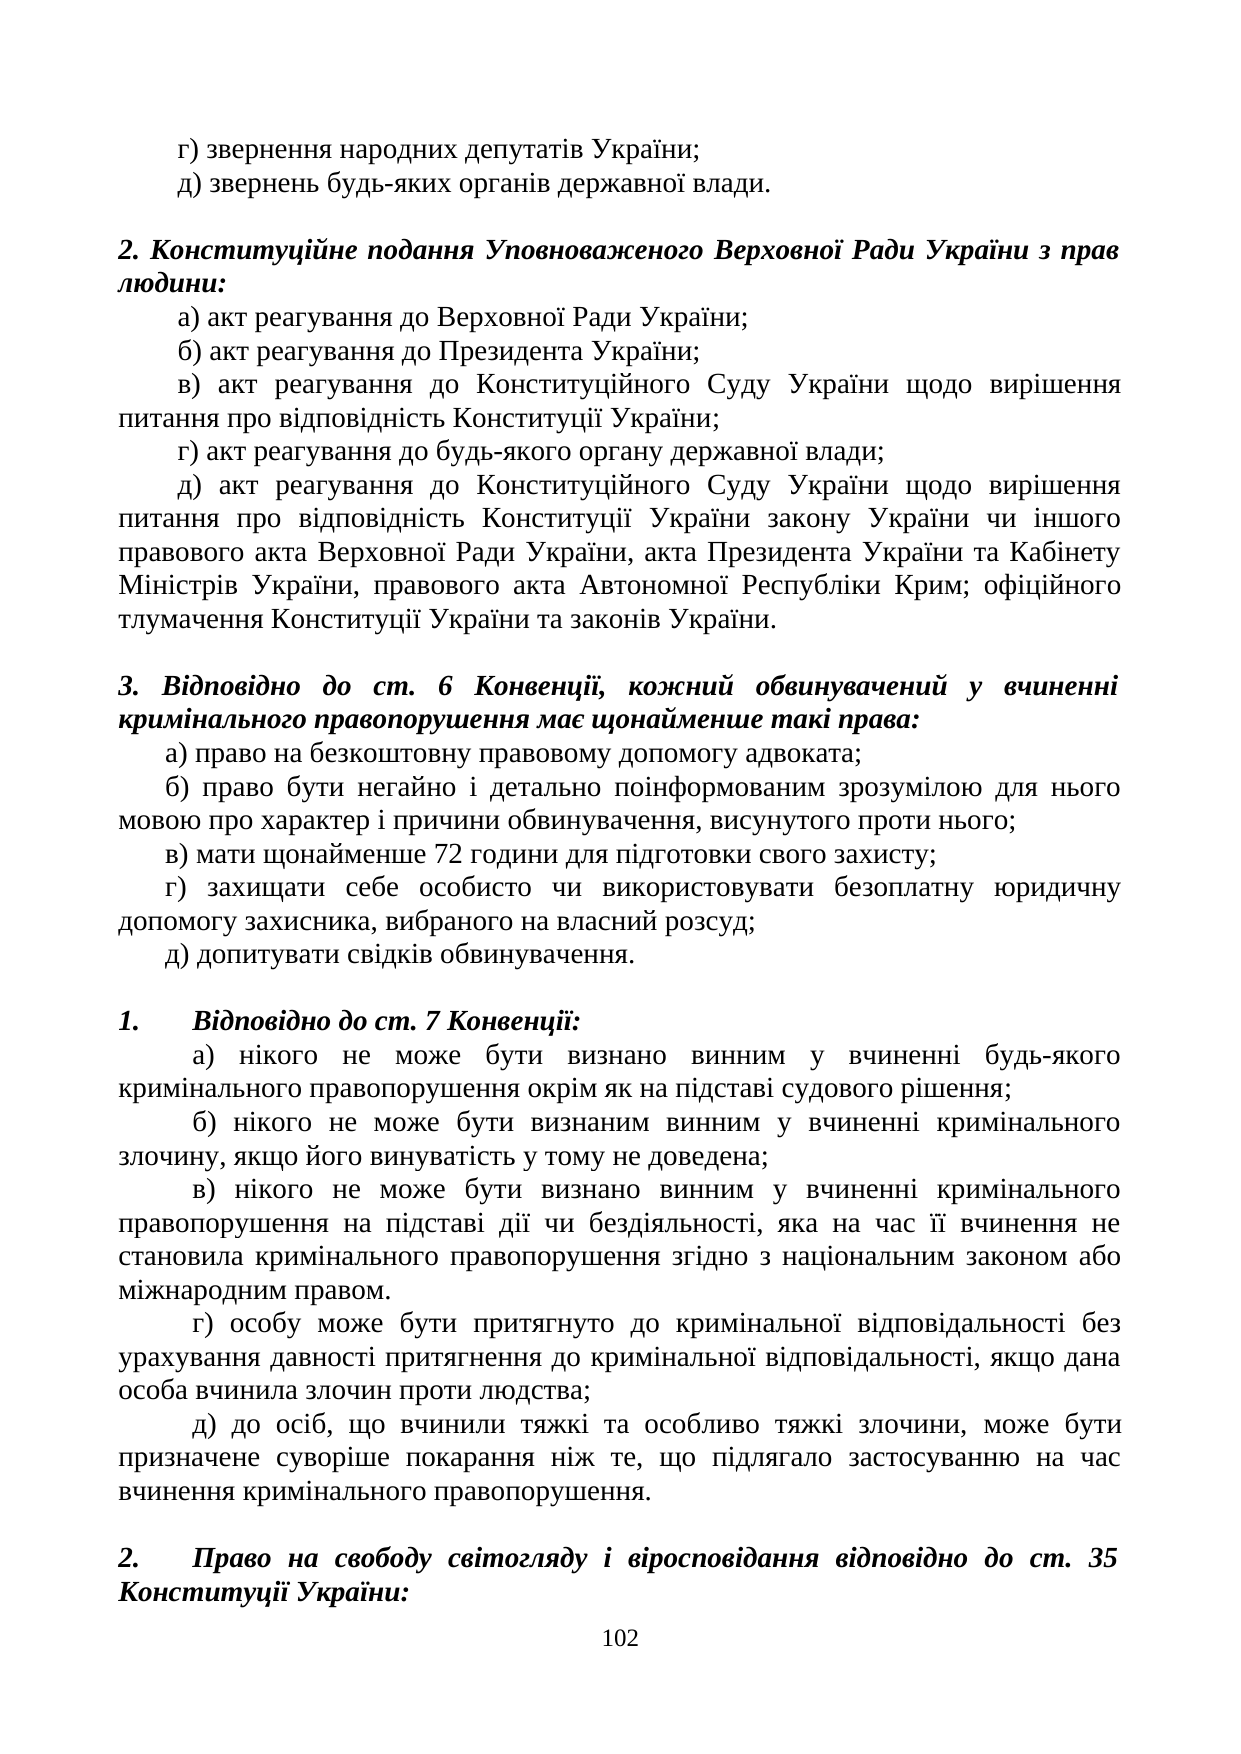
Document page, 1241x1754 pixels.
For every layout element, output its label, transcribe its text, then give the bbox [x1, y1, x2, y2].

text б) за власною ініціативою; [118, 331, 1122, 365]
text в) нікого не може бути визнано винним у вчиненні кримінального правопорушення на підставі дії чи бездіяльності, яка на час її вчинення не становила кримінального правопорушення згідно з національним законом або міжнародним правом. [392, 1539, 1122, 1572]
text г) звернення народних депутатів України; [118, 398, 1122, 432]
text в) звернень іноземців, осіб без громадянства; [118, 365, 1122, 398]
text а) звернень громадян; [118, 298, 1122, 331]
text д) допитувати свідків обвинувачення. [118, 1203, 1122, 1237]
list Розкрийте види форм та способів захисту прав особи. [118, 131, 1122, 164]
text Тестові завдання [118, 193, 1122, 231]
text г) захищати себе особисто чи використовувати безоплатну юридичну допомогу захисника, вибраного на власний розсуд; [118, 1136, 1122, 1203]
text д) акт реагування до Конституційного Суду України щодо вирішення питання про відповідність Конституції України закону України чи іншого правового акта Верховної Ради України, акта Президента України та Кабінету Міністрів України, правового акта Автономної Республіки Крим; офіційного тлумачення Конституції України та законів України. [118, 734, 1122, 902]
text 3. Відповідно до ст. 6 Конвенції, кожний обвинувачений у вчиненні кримінального правопорушення має щонайменше такі права: [118, 935, 1122, 1002]
list Відповідно до ст. 7 Конвенції: [118, 1271, 1122, 1304]
text в) мати щонайменше 72 години для підготовки свого захисту; [118, 1103, 1122, 1136]
text г) акт реагування до будь-якого органу державної влади; [118, 700, 1122, 734]
text а) право на безкоштовну правовому допомогу адвоката; [118, 1002, 1122, 1036]
text б) нікого не може бути визнаним винним у вчиненні кримінального злочину, якщо його винуватість у тому не доведена; [118, 1371, 1122, 1438]
text 2. Конституційне подання Уповноваженого Верховної Ради України з прав людини: [118, 499, 1122, 566]
text 1. Уповноважений Верховної Ради України з прав людини не проводить провадження на підставі: [118, 231, 1122, 298]
text а) акт реагування до Верховної Ради України; [118, 566, 1122, 600]
text б) право бути негайно і детально поінформованим зрозумілою для нього мовою про характер і причини обвинувачення, висунутого проти нього; [118, 1036, 1122, 1103]
text б) акт реагування до Президента України; [118, 600, 1122, 633]
text в) акт реагування до Конституційного Суду України щодо вирішення питання про відповідність Конституції України; [118, 633, 1122, 700]
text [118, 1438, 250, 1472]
text д) звернень будь-яких органів державної влади. [118, 432, 1122, 466]
